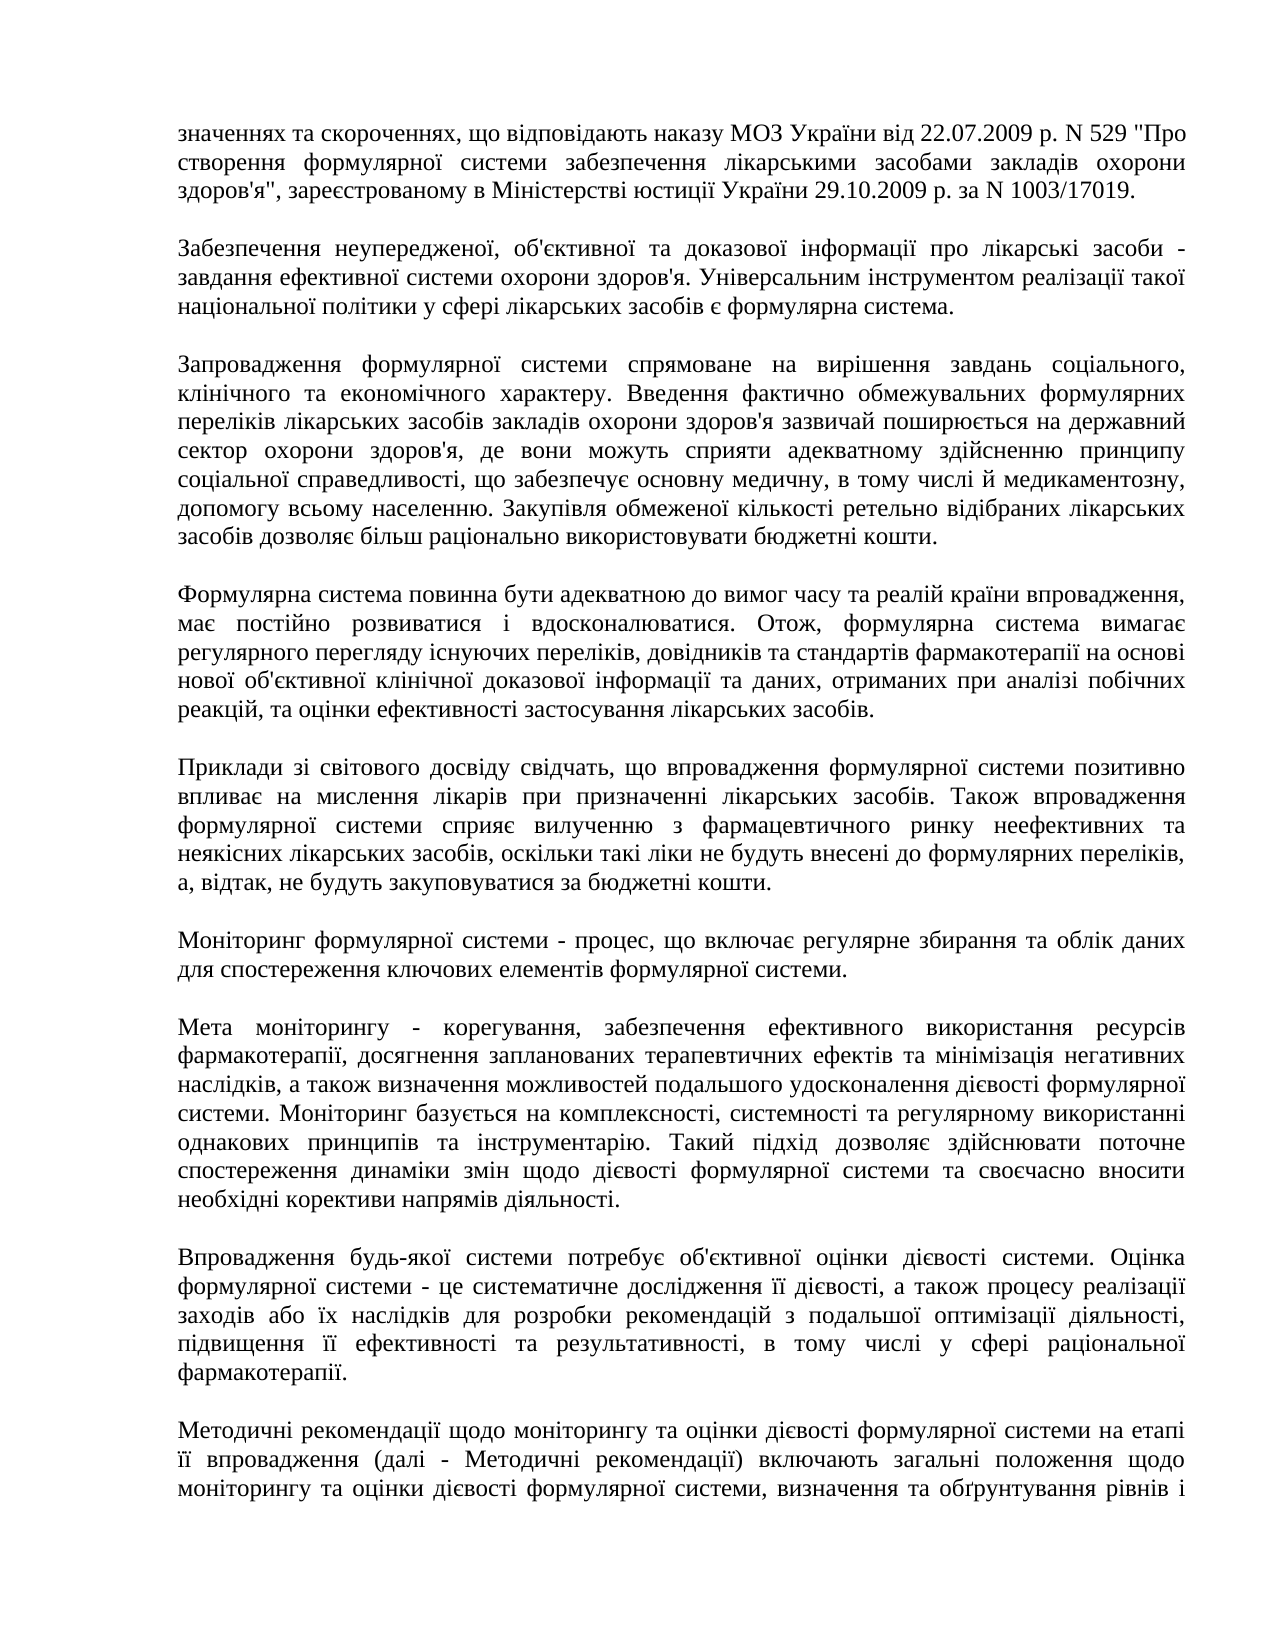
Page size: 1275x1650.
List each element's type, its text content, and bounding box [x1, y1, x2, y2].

text Запровадження формулярної системи спрямоване на вирішення завдань соціального, клінічного та економічного характеру. Введення фактично обмежувальних формулярних переліків лікарських засобів закладів охорони здоров'я зазвичай поширюється на державний сектор охорони здоров'я, де вони можуть сприяти адекватному здійсненню принципу соціальної справедливості, що забезпечує основну медичну, в тому числі й медикаментозну, допомогу всьому населенню. Закупівля обмеженої кількості ретельно відібраних лікарських засобів дозволяє більш раціонально використовувати бюджетні кошти. [177, 349, 1186, 550]
text Приклади зі світового досвіду свідчать, що впровадження формулярної системи позитивно впливає на мислення лікарів при призначенні лікарських засобів. Також впровадження формулярної системи сприяє вилученню з фармацевтичного ринку неефективних та неякісних лікарських засобів, оскільки такі ліки не будуть внесені до формулярних переліків, а, відтак, не будуть закуповуватися за бюджетні кошти. [177, 752, 1186, 896]
text Формулярна система повинна бути адекватною до вимог часу та реалій країни впровадження, має постійно розвиватися і вдосконалюватися. Отож, формулярна система вимагає регулярного перегляду існуючих переліків, довідників та стандартів фармакотерапії на основі нової об'єктивної клінічної доказової інформації та даних, отриманих при аналізі побічних реакцій, та оцінки ефективності застосування лікарських засобів. [177, 579, 1186, 723]
text Моніторинг формулярної системи - процес, що включає регулярне збирання та облік даних для спостереження ключових елементів формулярної системи. [177, 925, 1186, 983]
text Впровадження будь-якої системи потребує об'єктивної оцінки дієвості системи. Оцінка формулярної системи - це систематичне дослідження її дієвості, а також процесу реалізації заходів або їх наслідків для розробки рекомендацій з подальшої оптимізації діяльності, підвищення її ефективності та результативності, в тому числі у сфері раціональної фармакотерапії. [177, 1242, 1186, 1386]
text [177, 1415, 1186, 1501]
text Забезпечення неупередженої, об'єктивної та доказової інформації про лікарські засоби - завдання ефективної системи охорони здоров'я. Універсальним інструментом реалізації такої національної політики у сфері лікарських засобів є формулярна система. [177, 233, 1186, 320]
text Мета моніторингу - корегування, забезпечення ефективного використання ресурсів фармакотерапії, досягнення запланованих терапевтичних ефектів та мінімізація негативних наслідків, а також визначення можливостей подальшого удосконалення дієвості формулярної системи. Моніторинг базується на комплексності, системності та регулярному використанні однакових принципів та інструментарію. Такий підхід дозволяє здійснювати поточне спостереження динаміки змін щодо дієвості формулярної системи та своєчасно вносити необхідні корективи напрямів діяльності. [177, 1012, 1186, 1213]
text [177, 118, 1186, 204]
